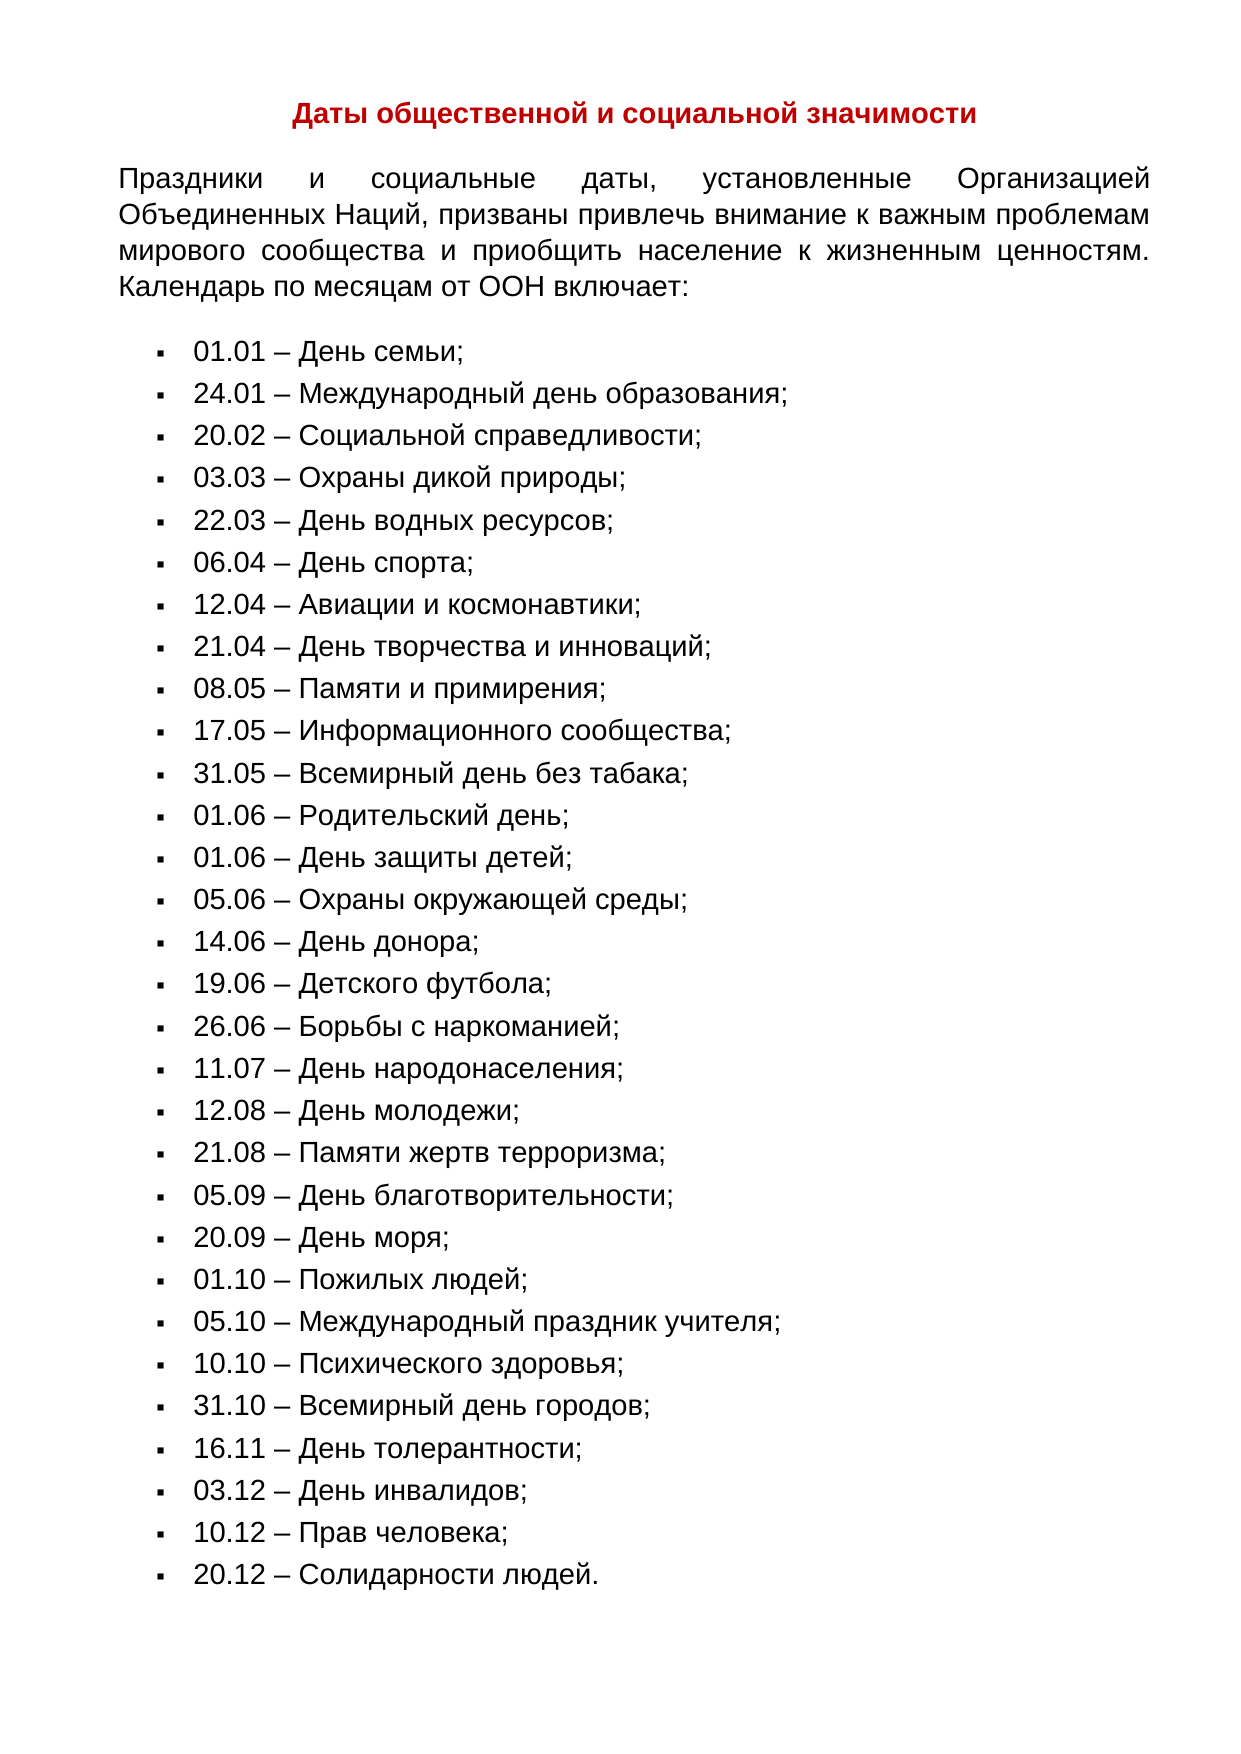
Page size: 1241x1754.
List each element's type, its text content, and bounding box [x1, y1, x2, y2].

list 06.04 – День спорта; [156, 542, 1152, 578]
list 01.10 – Пожилых людей; [156, 1259, 1152, 1295]
list 26.06 – Борьбы с наркоманией; [156, 1006, 1152, 1042]
list 21.04 – День творчества и инноваций; [156, 627, 1152, 663]
list 08.05 – Памяти и примирения; [156, 669, 1152, 705]
list 10.10 – Психического здоровья; [156, 1344, 1152, 1380]
list 21.08 – Памяти жертв терроризма; [156, 1133, 1152, 1169]
list 19.06 – Детского футбола; [156, 964, 1152, 1000]
list 10.12 – Прав человека; [156, 1513, 1152, 1548]
list 12.04 – Авиации и космонавтики; [156, 584, 1152, 620]
list 05.09 – День благотворительности; [156, 1175, 1152, 1211]
list 16.11 – День толерантности; [156, 1428, 1152, 1464]
list 20.02 – Социальной справедливости; [156, 416, 1152, 452]
list 11.07 – День народонаселения; [156, 1048, 1152, 1084]
list 20.09 – День моря; [156, 1217, 1152, 1253]
list 22.03 – День водных ресурсов; [156, 500, 1152, 536]
list 01.01 – День семьи; [156, 331, 1152, 367]
list 01.06 – Родительский день; [156, 795, 1152, 831]
list 03.03 – Охраны дикой природы; [156, 458, 1152, 494]
list 01.06 – День защиты детей; [156, 838, 1152, 873]
list 17.05 – Информационного сообщества; [156, 711, 1152, 747]
list 03.12 – День инвалидов; [156, 1470, 1152, 1506]
list 12.08 – День молодежи; [156, 1091, 1152, 1127]
list 31.10 – Всемирный день городов; [156, 1386, 1152, 1422]
list 20.12 – Солидарности людей. [156, 1555, 1152, 1591]
list 05.10 – Международный праздник учителя; [156, 1302, 1152, 1338]
text Даты общественной и социальной значимости [118, 89, 1152, 129]
list 24.01 – Международный день образования; [156, 373, 1152, 409]
list 31.05 – Всемирный день без табака; [156, 753, 1152, 789]
list 14.06 – День донора; [156, 922, 1152, 958]
text Праздники и социальные даты, установленные Организацией Объединенных Наций, призваны привлечь внимание к важным проблемам мирового сообщества и приобщить население к жизненным ценностям. Календарь по месяцам от ООН включает: [118, 158, 1152, 302]
list 05.06 – Охраны окружающей среды; [156, 880, 1152, 916]
